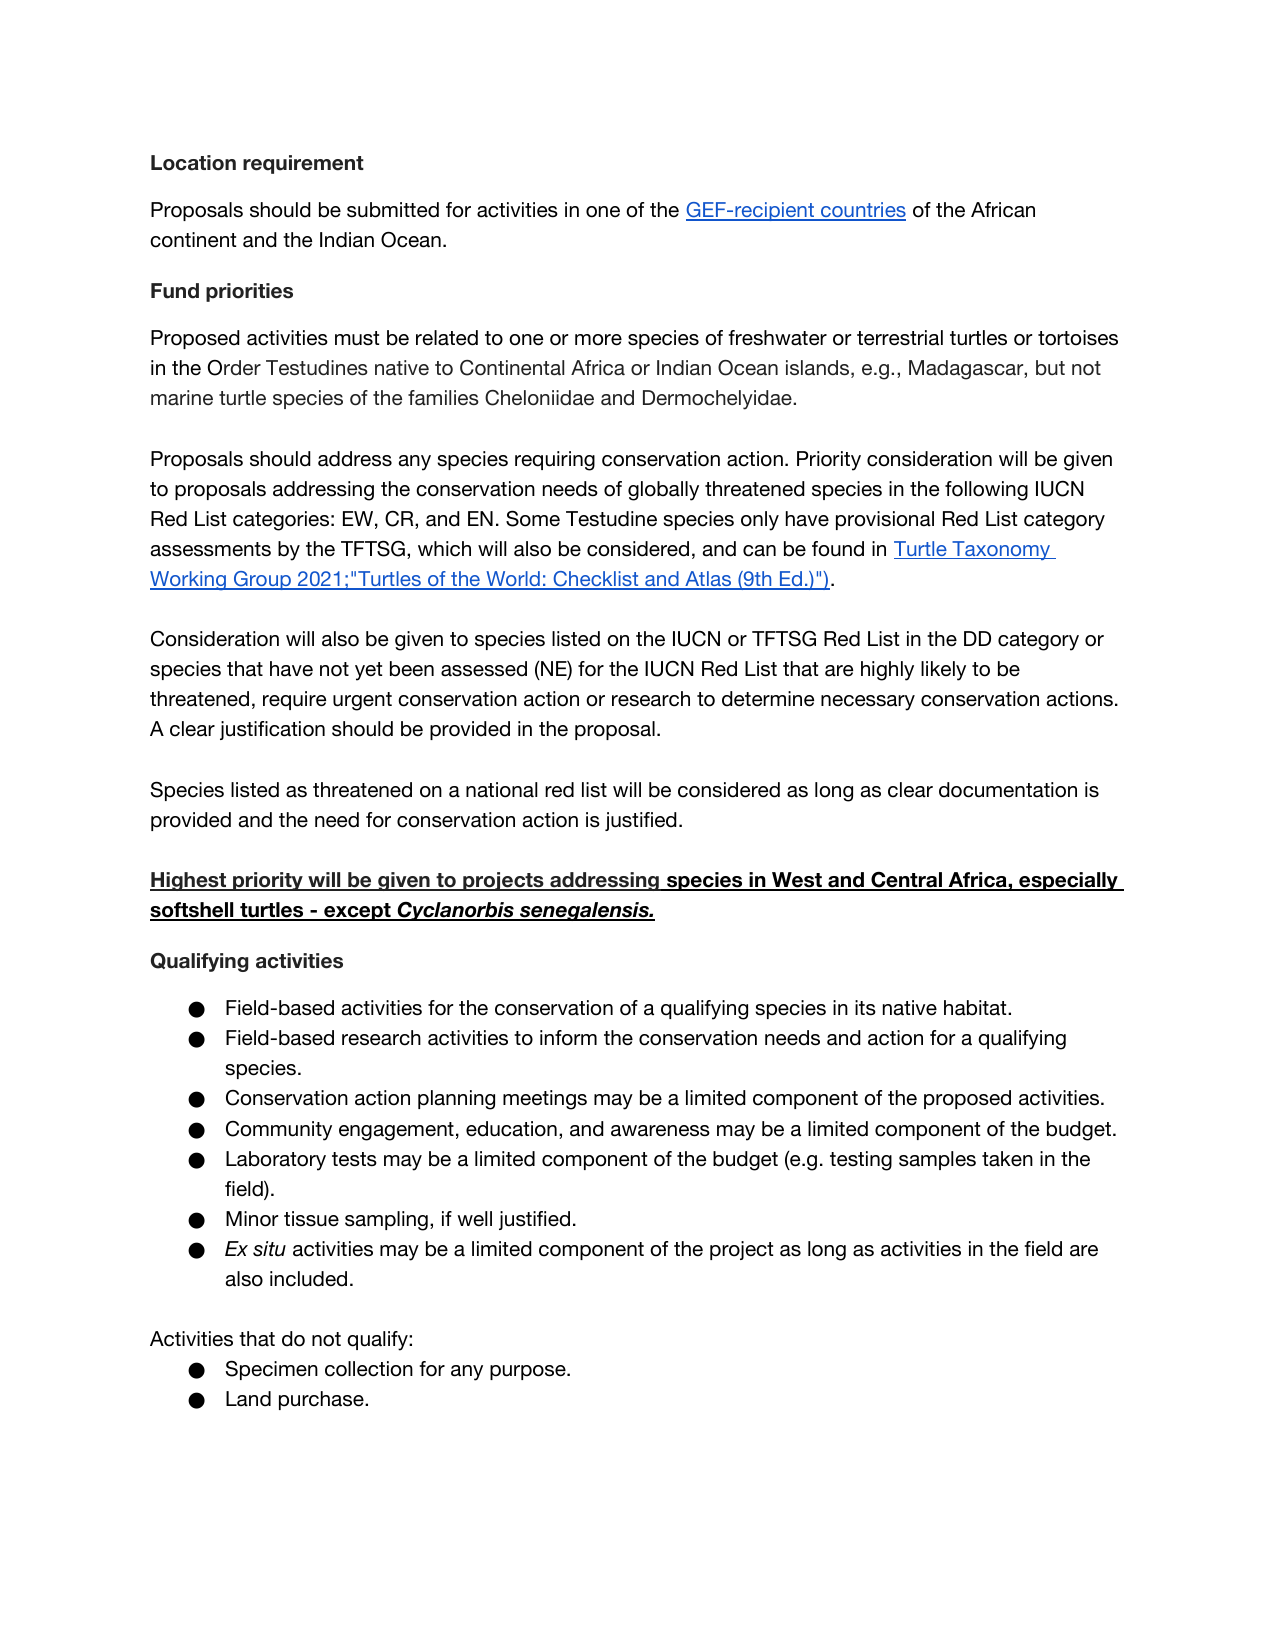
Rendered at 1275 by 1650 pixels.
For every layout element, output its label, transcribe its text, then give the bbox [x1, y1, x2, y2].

text Consideration will also be given to species listed on the IUCN or TFTSG Red List in the DD category or species that have not yet been assessed (NE) for the IUCN Red List that are highly likely to be threatened, require urgent conservation action or research to determine necessary conservation actions. A clear justification should be provided in the proposal. [150, 626, 1125, 743]
list Field-based research activities to inform the conservation needs and action for a qualifying species. [187, 1025, 1125, 1082]
subtitle Location requirement [150, 150, 1125, 176]
text Proposals should address any species requiring conservation action. Priority consideration will be given to proposals addressing the conservation needs of globally threatened species in the following IUCN Red List categories: EW, CR, and EN. Some Testudine species only have provisional Red List category assessments by the TFTSG, which will also be considered, and can be found in Turtle Taxonomy Working Group 2021;"Turtles of the World: Checklist and Atlas (9th Ed.)"). [150, 446, 1125, 592]
list Minor tissue sampling, if well justified. [187, 1206, 1125, 1232]
list Conservation action planning meetings may be a limited component of the proposed activities. [187, 1086, 1125, 1112]
text Species listed as threatened on a national red list will be considered as long as clear documentation is provided and the need for conservation action is justified. [150, 777, 1125, 833]
text Proposals should be submitted for activities in one of the GEF-recipient countries of the African continent and the Indian Ocean. [150, 197, 1125, 253]
text Proposed activities must be related to one or more species of freshwater or terrestrial turtles or tortoises in the Order Testudines native to Continental Africa or Indian Ocean islands, e.g., Madagascar, but not marine turtle species of the families Cheloniidae and Dermochelyidae. [150, 325, 1125, 412]
list Land purchase. [187, 1387, 1125, 1413]
list Community engagement, education, and awareness may be a limited component of the budget. [187, 1116, 1125, 1142]
text Activities that do not qualify: [150, 1326, 1125, 1353]
list Ex situ activities may be a limited component of the project as long as activities in the field are also included. [187, 1236, 1125, 1292]
list Laboratory tests may be a limited component of the budget (e.g. testing samples taken in the field). [187, 1146, 1125, 1202]
subtitle Fund priorities [150, 278, 1125, 304]
text Highest priority will be given to projects addressing species in West and Central Africa, especially softshell turtles - except Cyclanorbis senegalensis. [150, 867, 1125, 923]
list Field-based activities for the conservation of a qualifying species in its native habitat. [187, 995, 1125, 1021]
subtitle Qualifying activities [150, 948, 1125, 974]
list Specimen collection for any purpose. [187, 1356, 1125, 1383]
